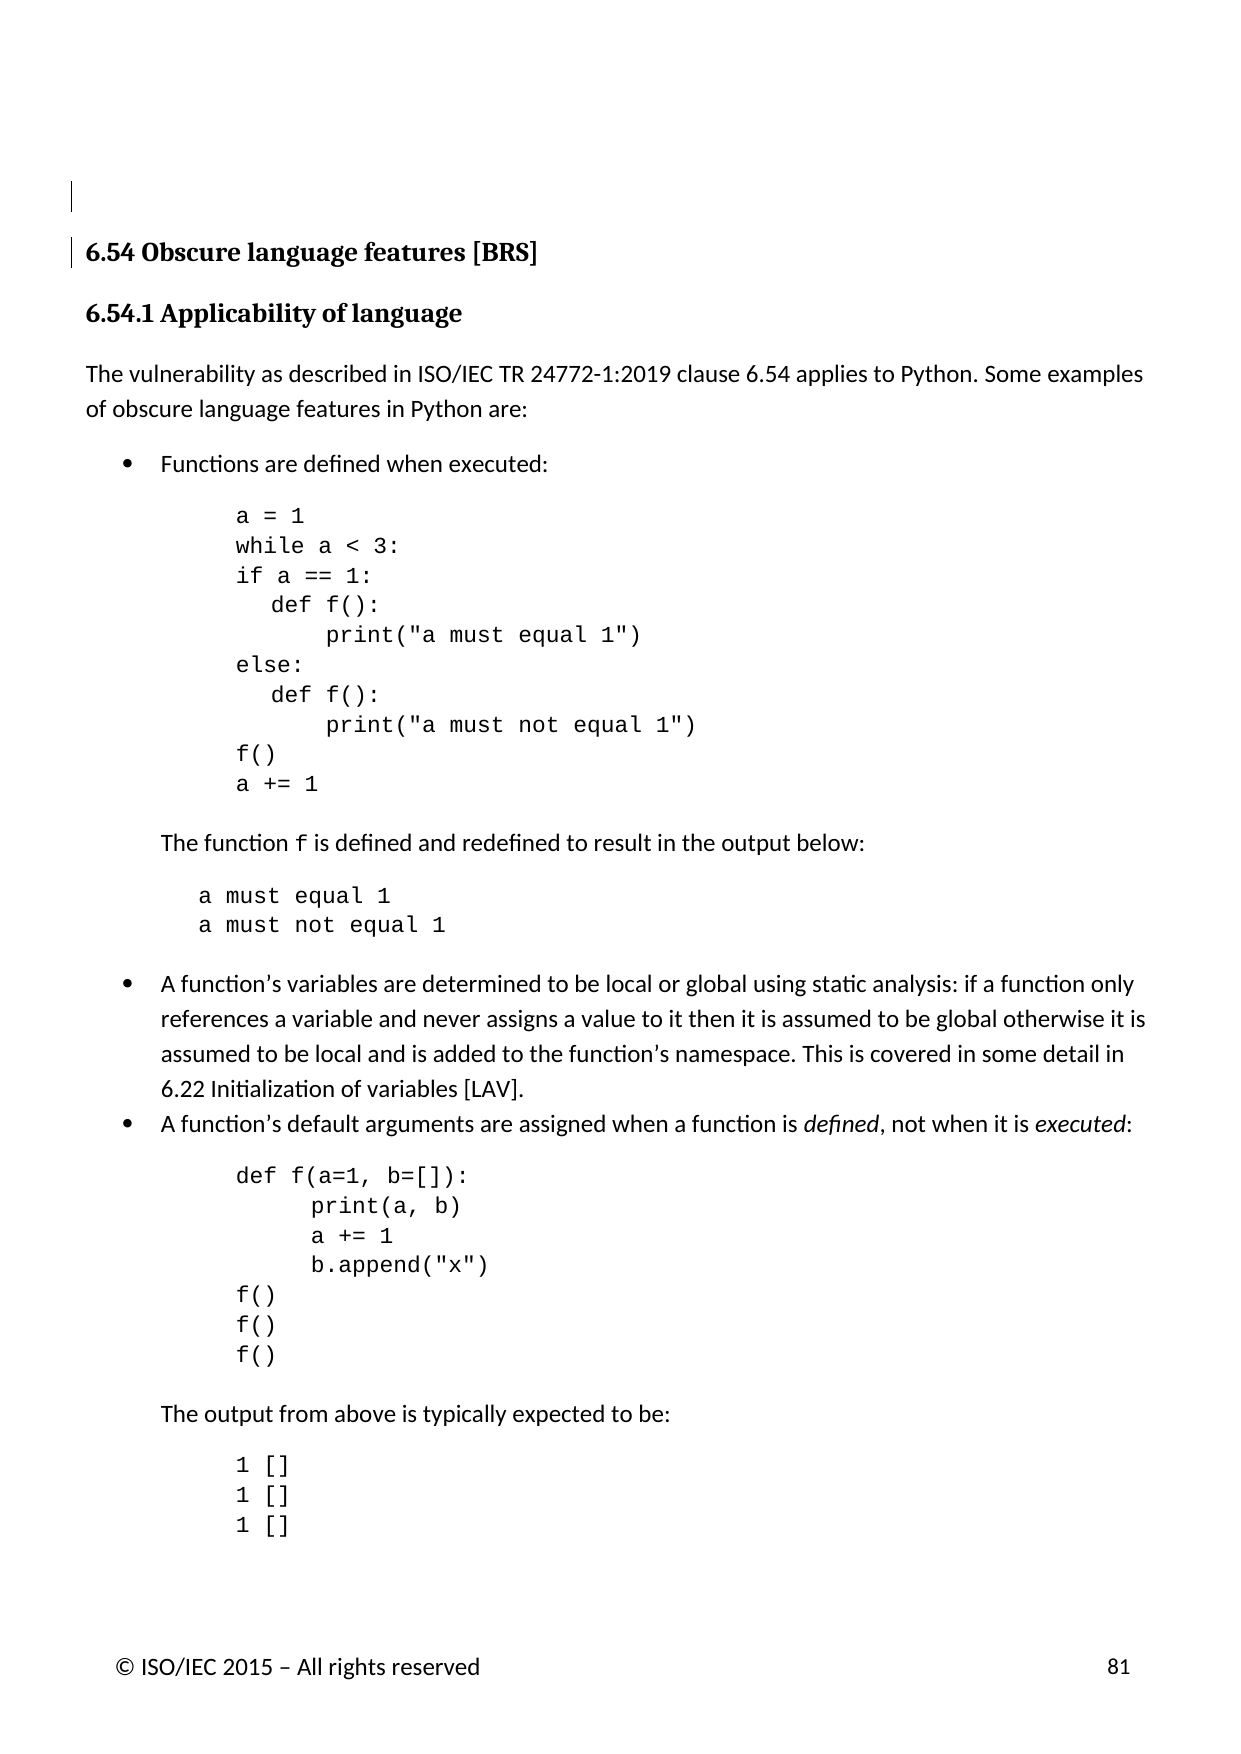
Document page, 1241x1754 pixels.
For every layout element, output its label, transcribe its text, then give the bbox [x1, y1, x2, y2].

text 1 [] [161, 1454, 1164, 1480]
text def f(a=1, b=[]): [161, 1164, 1164, 1190]
list A function’s variables are determined to be local or global using static analysis: if a function only references a variable and never assigns a value to it then it is assumed to be global otherwise it is assumed to be local and is added to the function’s namespace. This is covered in some detail in 6.22 Initialization of variables [LAV]. [123, 968, 1164, 1104]
text f() [161, 743, 1164, 769]
text print(a, b) [86, 1194, 1164, 1220]
list A function’s default arguments are assigned when a function is defined, not when it is executed: [123, 1108, 1164, 1139]
list Functions are defined when executed: [123, 449, 1164, 479]
text b.append("x") [86, 1254, 1164, 1280]
text def f(): [161, 683, 1164, 709]
text f() [161, 1283, 1164, 1309]
text The vulnerability as described in ISO/IEC TR 24772-1:2019 clause 6.54 applies to Python. Some examples of obscure language features in Python are: [86, 358, 1164, 423]
text a += 1 [86, 1224, 1164, 1250]
subtitle 6.54 Obscure language features [BRS] [86, 237, 1164, 268]
text 1 [] [161, 1513, 1164, 1539]
text print("a must not equal 1") [161, 713, 1164, 739]
text def f(): [161, 594, 1164, 620]
text f() [161, 1313, 1164, 1339]
text a must equal 1 [198, 884, 1164, 910]
subtitle 6.54.1 Applicability of language [86, 298, 1164, 329]
text 1 [] [161, 1483, 1164, 1509]
text The function f is defined and redefined to result in the output below: [161, 827, 1164, 858]
text else: [161, 653, 1164, 679]
text a += 1 [161, 773, 1164, 798]
text while a < 3: [161, 534, 1164, 560]
text print("a must equal 1") [161, 624, 1164, 649]
text a = 1 [161, 504, 1164, 530]
text f() [161, 1343, 1164, 1369]
text The output from above is typically expected to be: [161, 1398, 1164, 1428]
text a must not equal 1 [198, 914, 1164, 940]
text if a == 1: [161, 564, 1164, 590]
